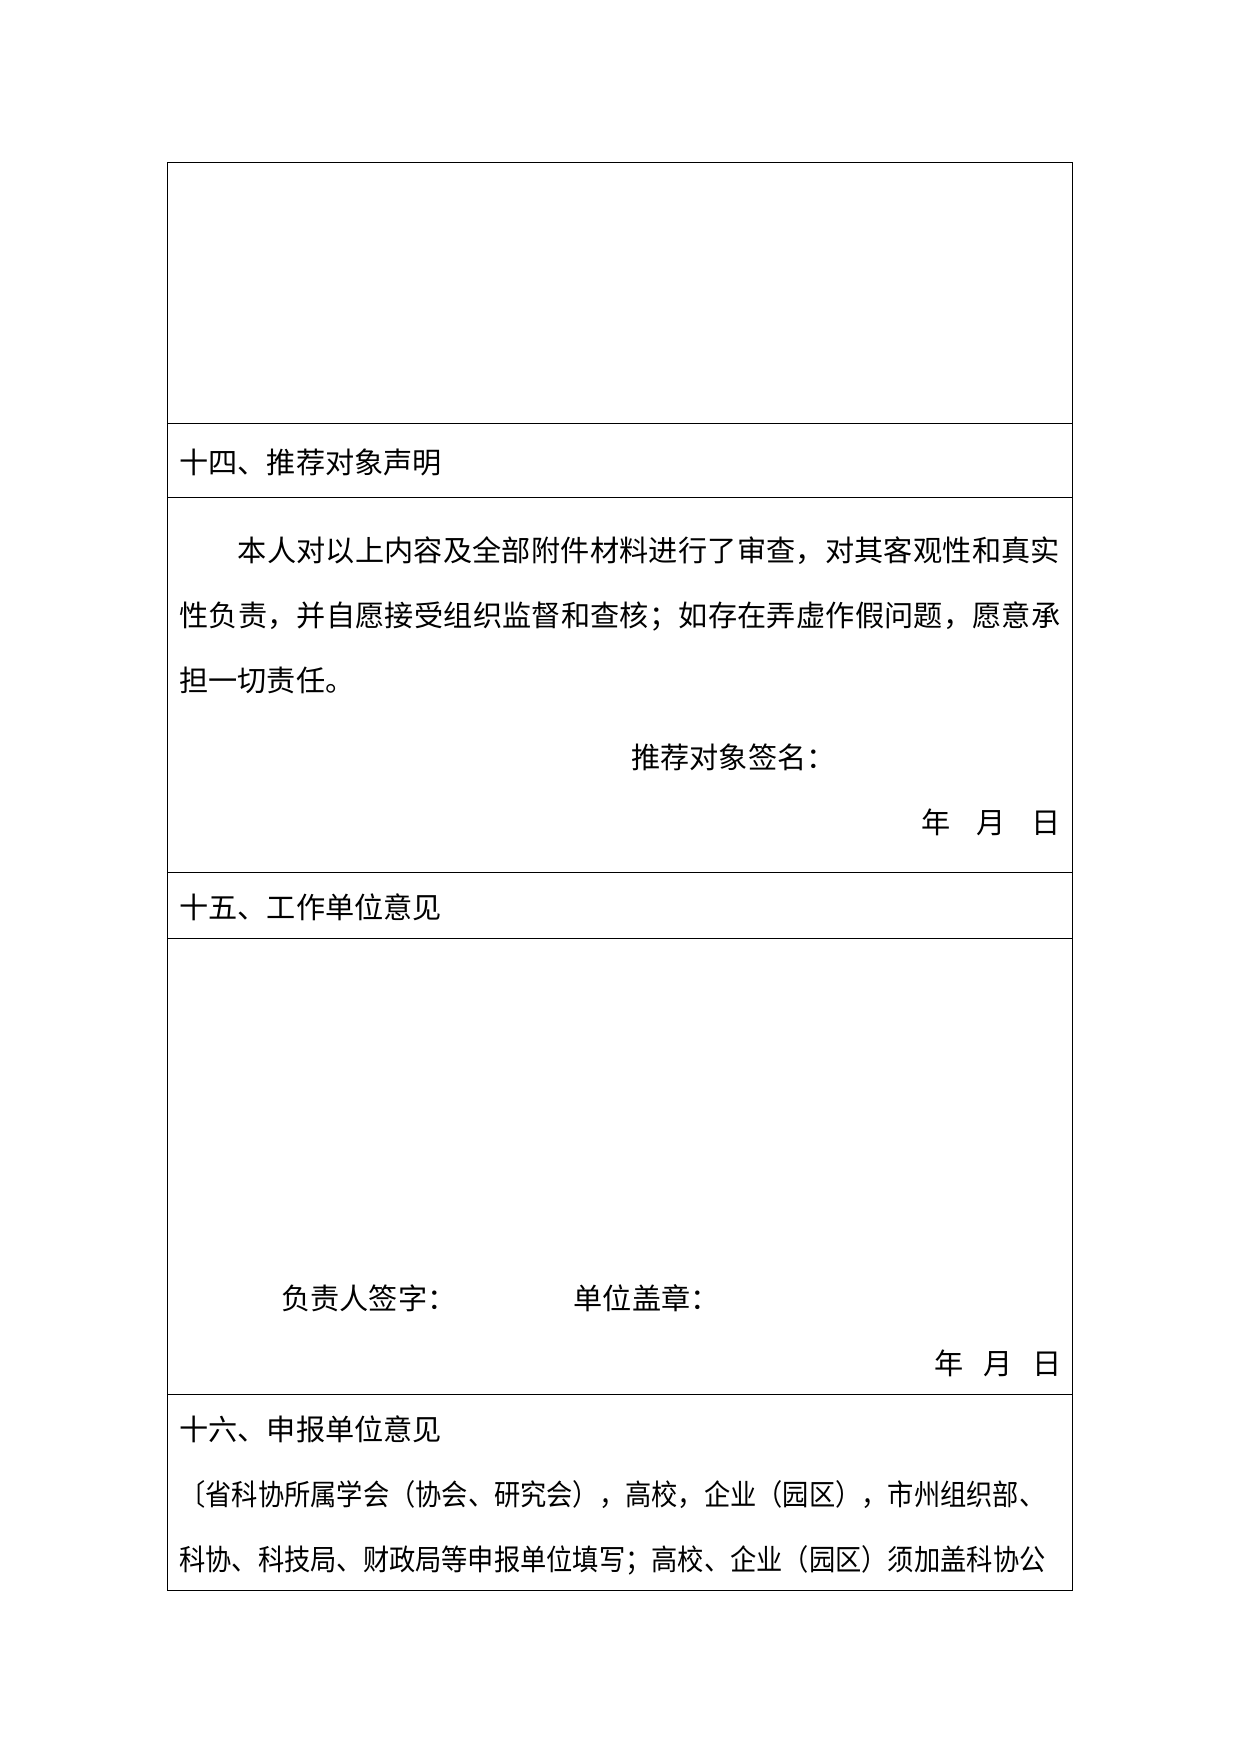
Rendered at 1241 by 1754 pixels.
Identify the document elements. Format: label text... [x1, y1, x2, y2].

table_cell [168, 163, 1072, 423]
table_cell 本人对以上内容及全部附件材料进行了审查，对其客观性和真实性负责，并自愿接受组织监督和查核；如存在弄虚作假问题，愿意承担一切责任。 推荐对象签名： 年 月 日 [168, 498, 1072, 872]
table_cell 十四、推荐对象声明 [168, 424, 1072, 497]
table_cell 十五、工作单位意见 [168, 873, 1072, 938]
table_cell 负责人签字： 单位盖章： 年 月 日 [168, 939, 1072, 1394]
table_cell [168, 1395, 1072, 1590]
